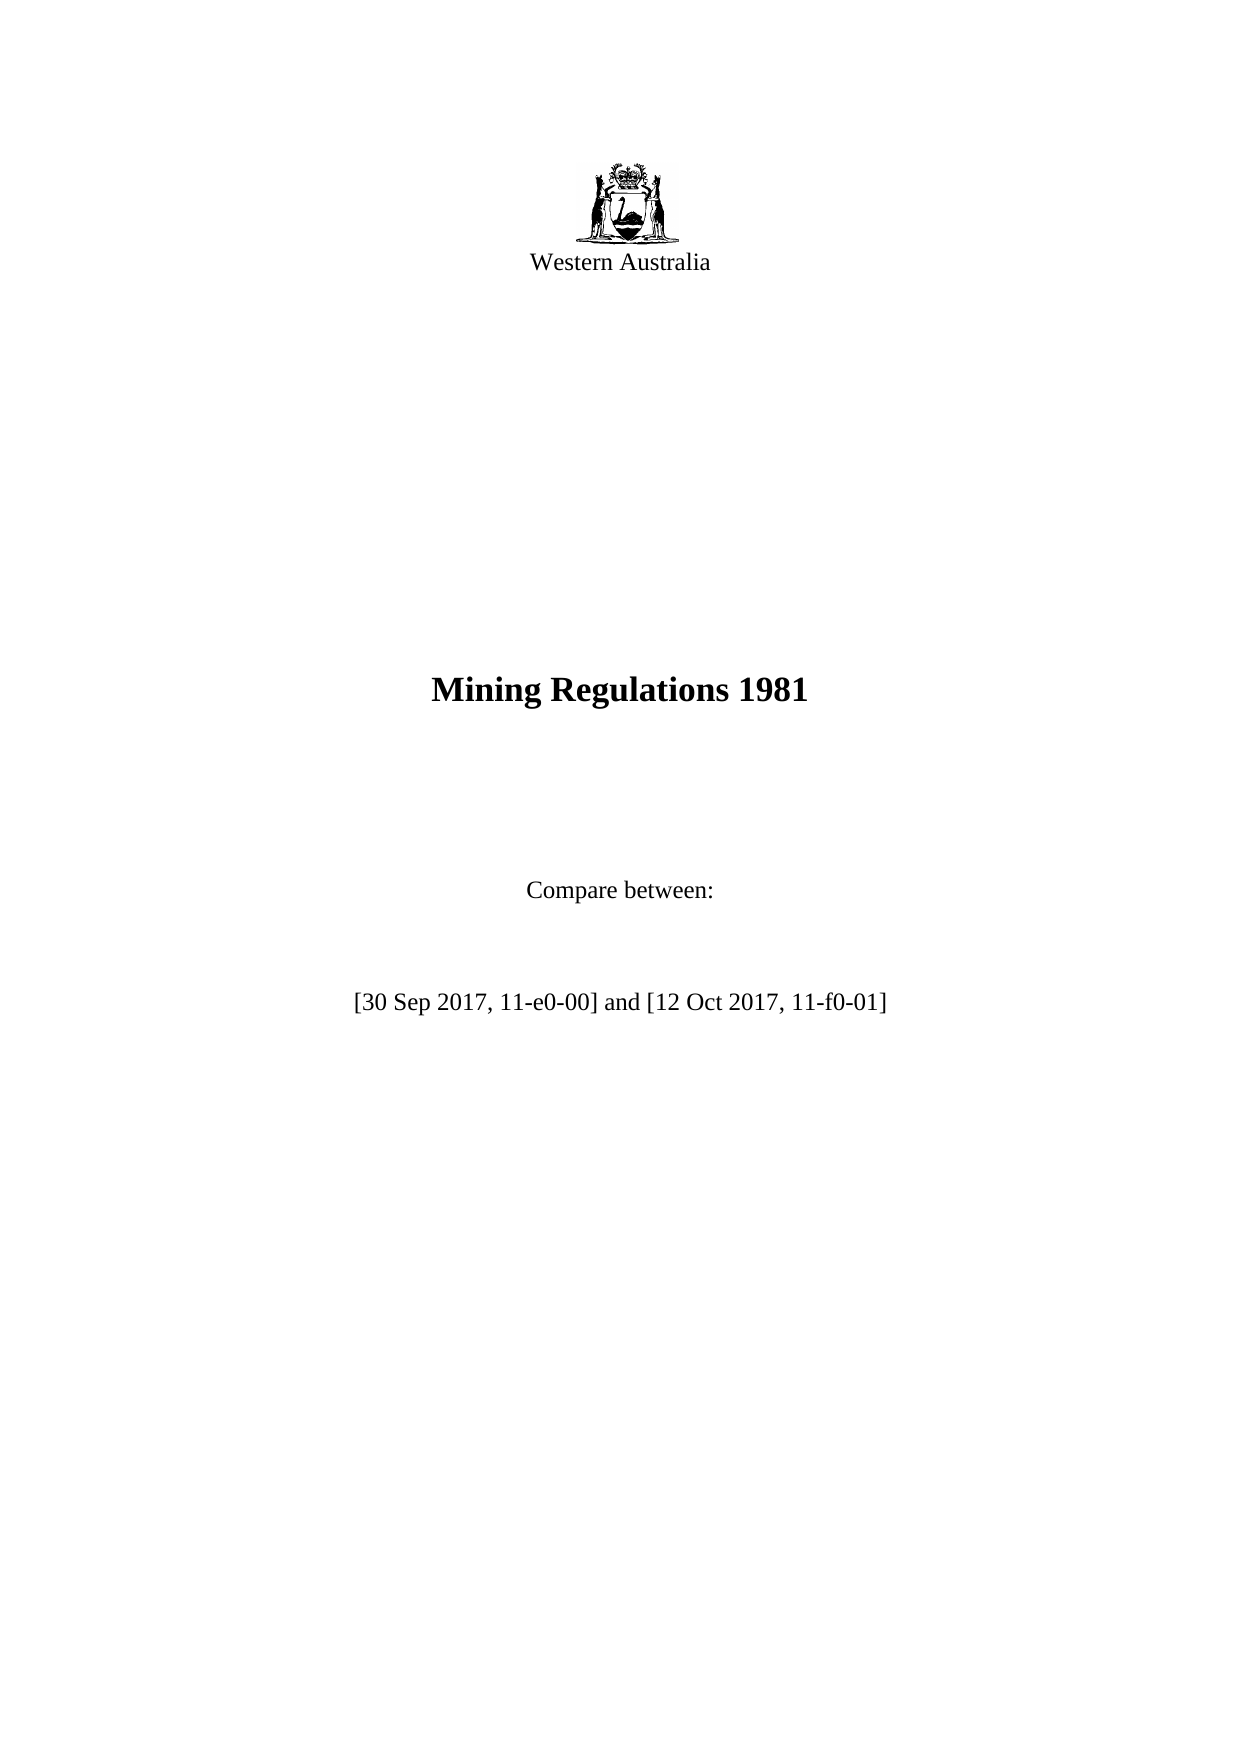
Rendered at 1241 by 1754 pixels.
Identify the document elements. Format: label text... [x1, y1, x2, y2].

text Compare between: [251, 875, 990, 904]
picture [575, 162, 679, 246]
text [30 Sep 2017, 11-e0-00] and [12 Oct 2017, 11-f0-01] [251, 987, 990, 1016]
text Mining Regulations 1981 [251, 668, 990, 709]
text Western Australia [251, 247, 990, 276]
